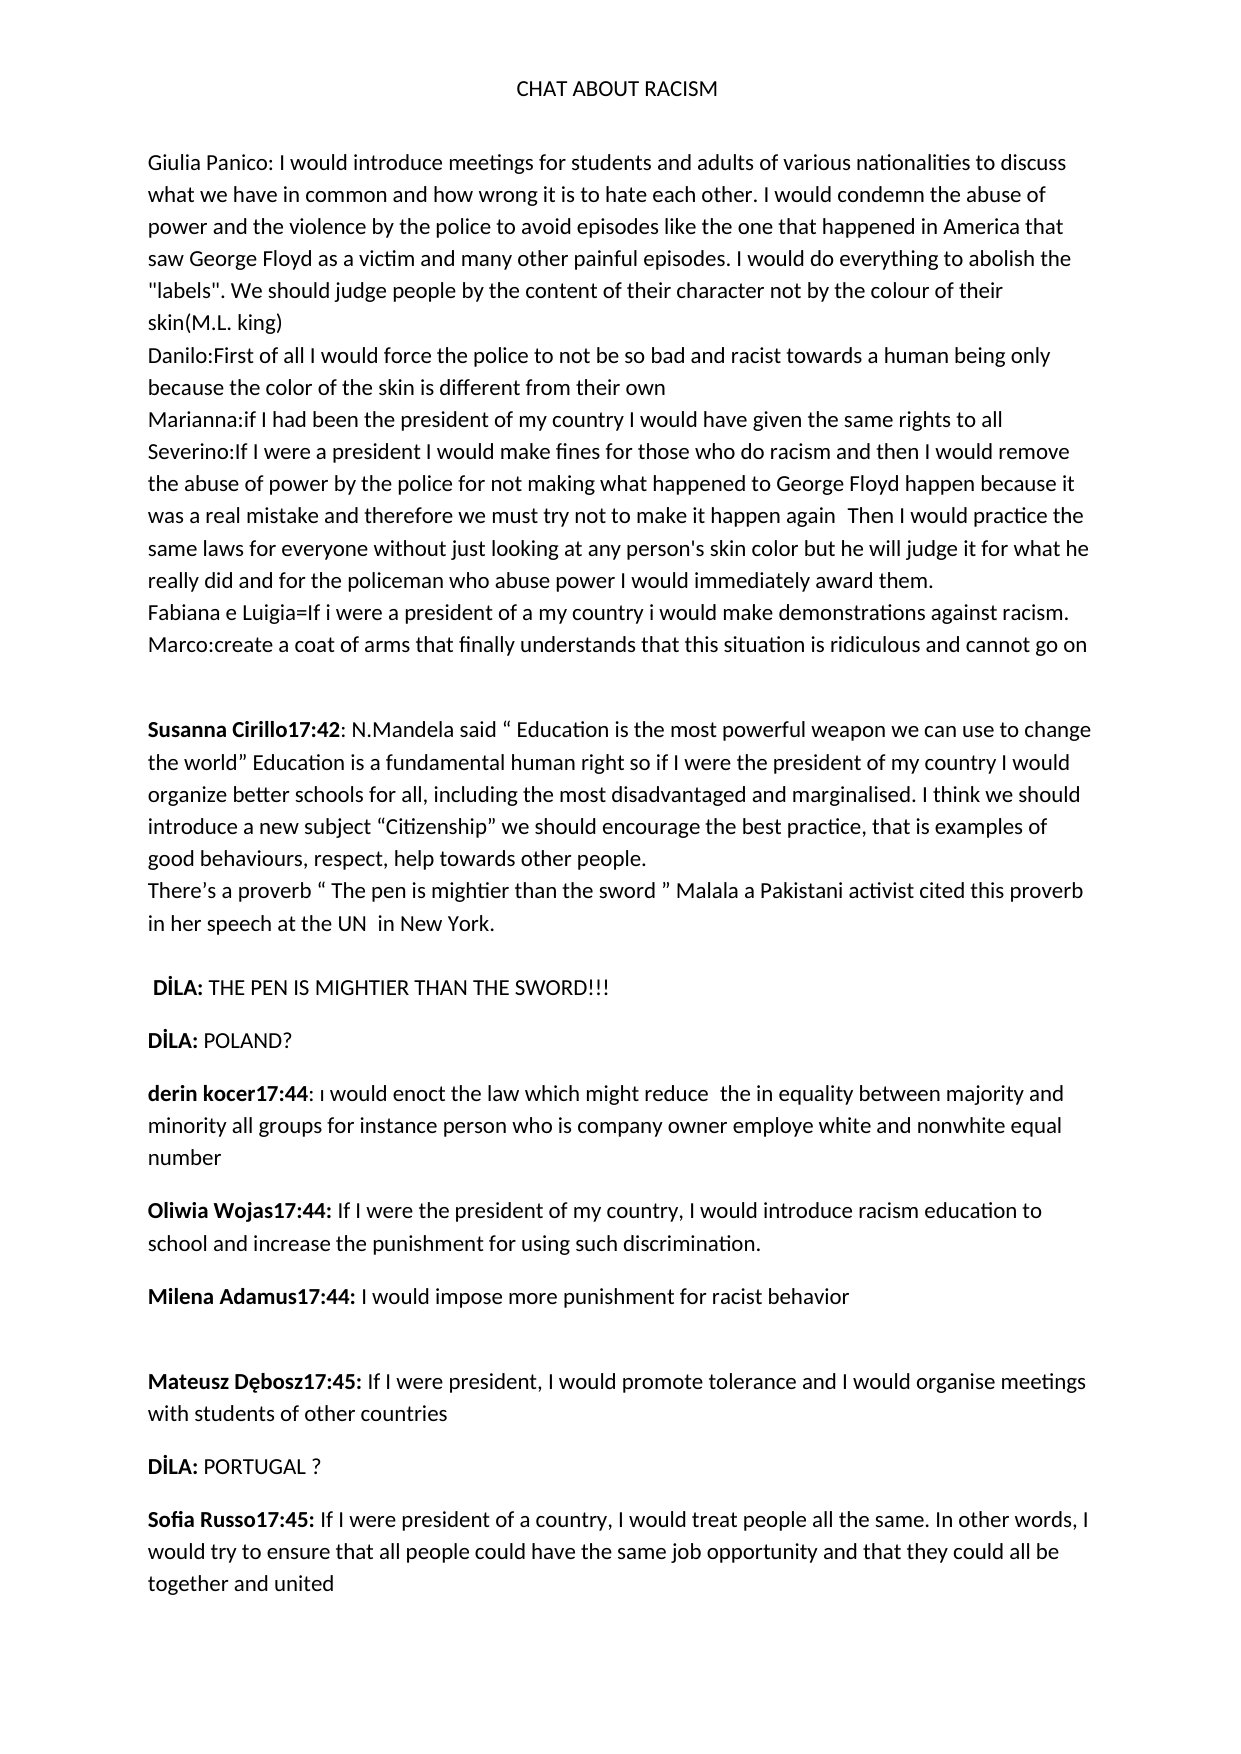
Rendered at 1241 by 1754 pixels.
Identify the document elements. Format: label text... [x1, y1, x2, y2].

text Sofia Russo17:45: If I were president of a country, I would treat people all the same. In other words, I would try to ensure that all people could have the same job opportunity and that they could all be together and united [148, 1505, 1093, 1598]
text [148, 148, 1093, 691]
text Mateusz Dębosz17:45: If I were president, I would promote tolerance and I would organise meetings with students of other countries [148, 1367, 1093, 1427]
text DİLA: PORTUGAL ? [148, 1452, 1093, 1480]
text Susanna Cirillo17:42: N.Mandela said “ Education is the most powerful weapon we can use to change the world” Education is a fundamental human right so if I were the president of my country I would organize better schools for all, including the most disadvantaged and marginalised. I think we should introduce a new subject “Citizenship” we should encourage the best practice, that is examples of good behaviours, respect, help towards other people. There’s a proverb “ The pen is mightier than the sword ” Malala a Pakistani activist cited this proverb in her speech at the UN in New York. DİLA: THE PEN IS MIGHTIER THAN THE SWORD!!! [148, 716, 1093, 1001]
text DİLA: POLAND? [148, 1026, 1093, 1054]
text derin kocer17:44: ı would enoct the law which might reduce the in equality between majority and minority all groups for instance person who is company owner employe white and nonwhite equal number [148, 1079, 1093, 1172]
text Oliwia Wojas17:44: If I were the president of my country, I would introduce racism education to school and increase the punishment for using such discrimination. [148, 1197, 1093, 1257]
text Milena Adamus17:44: I would impose more punishment for racist behavior [148, 1282, 1093, 1342]
